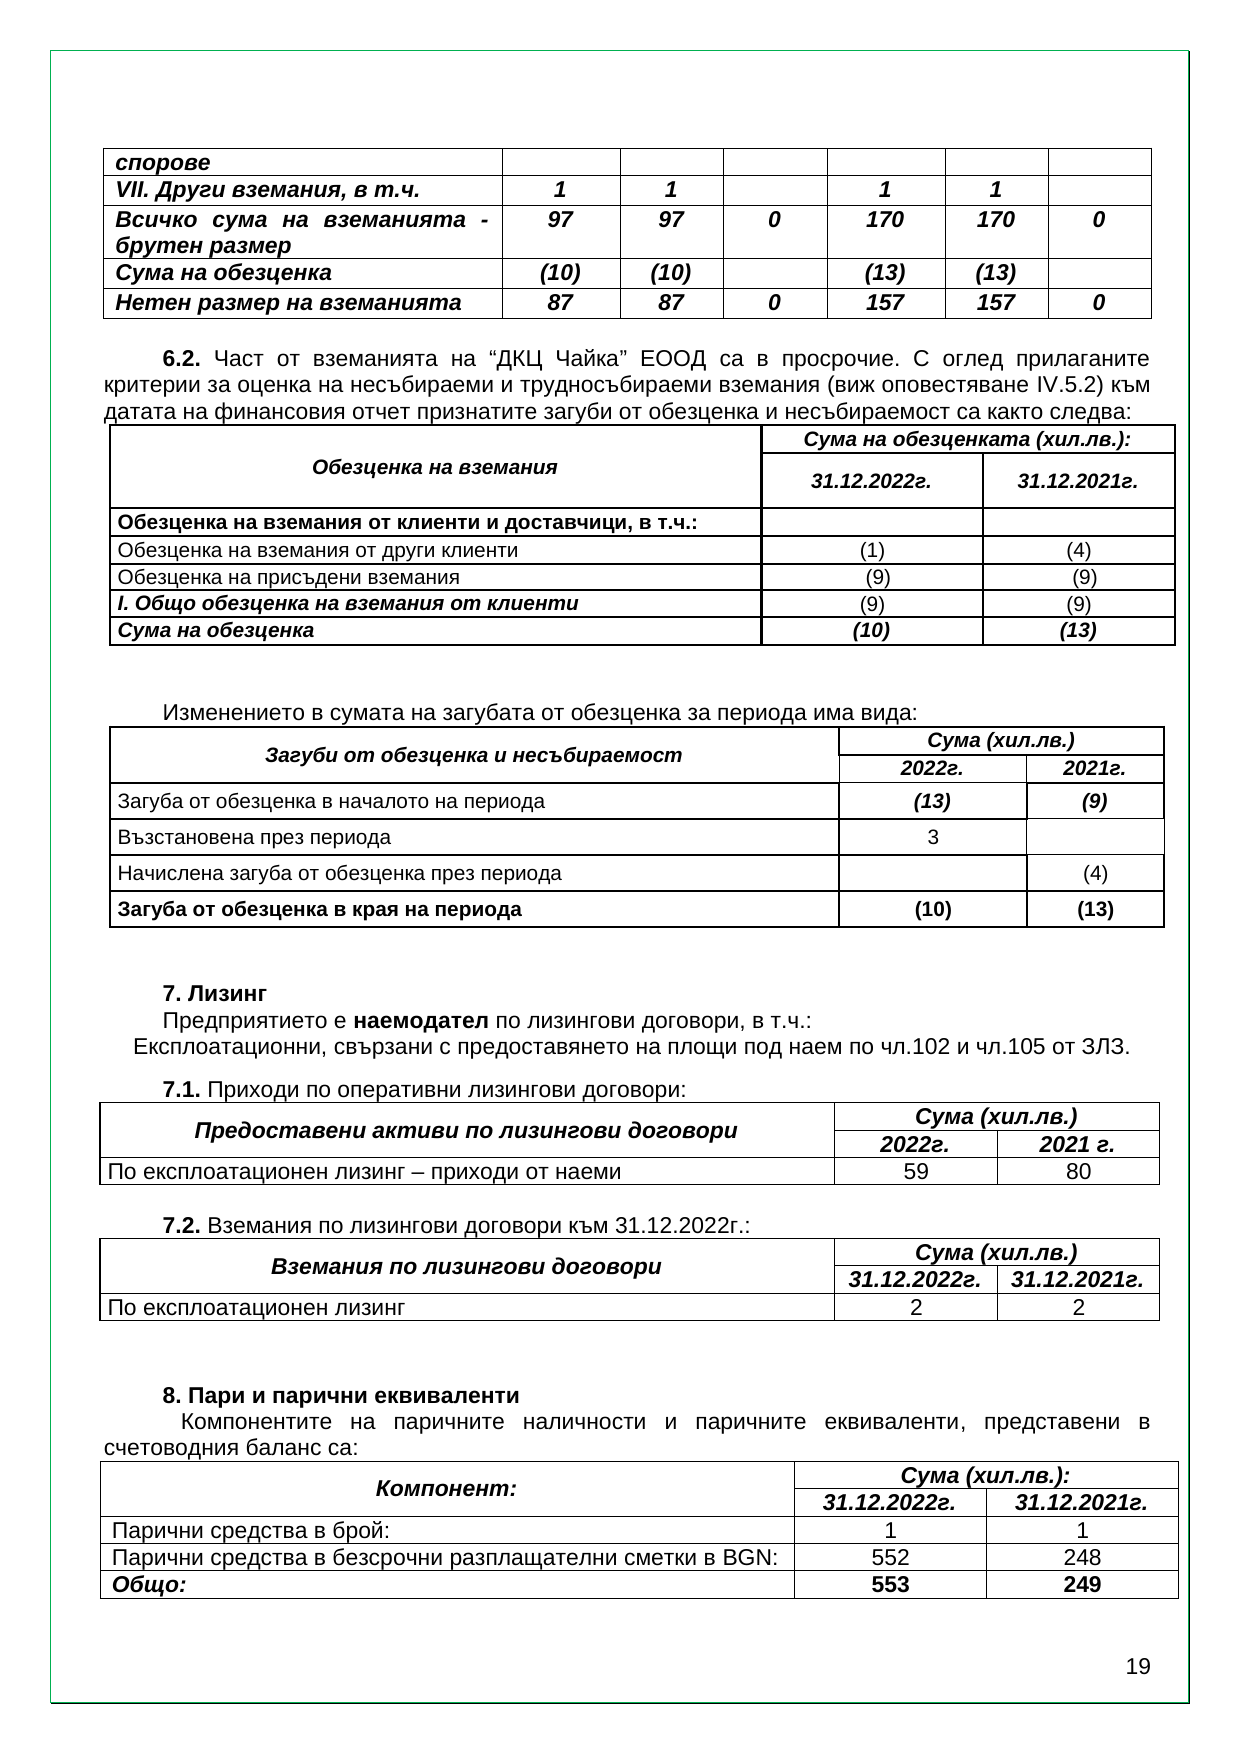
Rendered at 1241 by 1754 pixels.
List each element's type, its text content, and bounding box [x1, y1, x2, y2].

table_cell 87 [503, 289, 620, 318]
table_cell 2021г. [1027, 756, 1163, 782]
table_cell 157 [828, 289, 945, 318]
table_header Загуби от обезценка и несъбираемост [111, 728, 839, 782]
table_header Предоставени активи по лизингови договори [101, 1103, 834, 1157]
table_cell (4) [1028, 855, 1163, 889]
text 6.2. Част от вземанията на “ДКЦ Чайка” ЕООД са в просрочие. С оглед прилаганите критерии за оценка на несъбираеми и трудносъбираеми вземания (виж оповестяване IV.5.2) към датата на финансовия отчет признатите загуби от обезценка и несъбираемост са както следва: [103, 345, 1151, 424]
table_cell 87 [621, 289, 723, 318]
table_cell [984, 509, 1174, 535]
table_cell 1 [828, 176, 945, 204]
table_cell 553 [795, 1571, 986, 1598]
table_cell 249 [987, 1571, 1178, 1598]
table_cell [1049, 176, 1151, 204]
table_cell Загуба от обезценка в началото на периода [111, 784, 838, 818]
text 7.2. Вземания по лизингови договори към 31.12.2022г.: [103, 1212, 1151, 1238]
table_cell (9) [1028, 784, 1163, 818]
text Предприятието е наемодател по лизингови договори, в т.ч.: [103, 1007, 1151, 1033]
table_cell Сума на обезценка [104, 259, 502, 288]
table_cell По експлоатационен лизинг [101, 1294, 834, 1320]
table_cell 31.12.2022г. [795, 1489, 986, 1516]
table_cell 0 [724, 149, 827, 175]
table_cell 170 [828, 206, 945, 258]
table_cell (10) [621, 259, 723, 288]
text Компонентите на паричните наличности и паричните еквиваленти, представени в счетоводния баланс са: [103, 1408, 1151, 1461]
table_cell [724, 176, 827, 204]
table_cell Начислена загуба от обезценка през периода [111, 856, 838, 889]
table_cell 0 [724, 289, 827, 318]
table_cell 157 [946, 289, 1048, 318]
table_cell 9 [503, 149, 620, 175]
text 7.1. Приходи по оперативни лизингови договори: [103, 1076, 1151, 1102]
table_cell 2 [835, 1294, 997, 1320]
table_cell (9) [984, 591, 1174, 616]
table_cell (9) [984, 565, 1174, 589]
table_header Вземания по лизингови договори [101, 1239, 834, 1293]
table_cell (10) [840, 892, 1026, 926]
table_cell 31.12.2021г. [998, 1266, 1159, 1293]
table_cell 59 [835, 1158, 997, 1184]
table_cell [724, 259, 827, 288]
subtitle 8. Пари и парични еквиваленти [103, 1382, 1151, 1408]
table_cell 9 [946, 149, 1048, 175]
table_cell [840, 856, 1026, 889]
table_cell 1 [987, 1517, 1178, 1543]
table_cell (13) [946, 259, 1048, 288]
table_cell (4) [984, 537, 1174, 563]
table_cell По експлоатационен лизинг – приходи от наеми [101, 1158, 834, 1184]
table_header Сума (хил.лв.): [795, 1462, 1178, 1488]
table_cell Възстановена през периода [111, 820, 838, 854]
table_cell Общо: [101, 1571, 794, 1598]
table_cell 9 [621, 149, 723, 175]
table_cell 1 [795, 1517, 986, 1543]
text Експлоатационни, свързани с предоставянето на площи под наем по чл.102 и чл.105 от ЗЛЗ. [133, 1033, 1151, 1059]
table_cell 0 [724, 206, 827, 258]
table_cell VII. Други вземания, в т.ч. [104, 176, 502, 204]
table_cell 2 [998, 1294, 1159, 1320]
table_cell [763, 509, 982, 535]
table_cell (9) [763, 565, 982, 589]
table_cell 31.12.2022г. [835, 1266, 997, 1293]
table_cell 31.12.2021г. [984, 454, 1174, 507]
table_cell 2021 г. [998, 1131, 1159, 1157]
table_cell Парични средства в брой: [101, 1517, 794, 1543]
table_cell (9) [763, 591, 982, 616]
table_cell Обезценка на вземания от клиенти и доставчици, в т.ч.: [111, 509, 760, 535]
table_cell 80 [998, 1158, 1159, 1184]
table_header Сума (хил.лв.) [835, 1103, 1159, 1129]
table_header Сума (хил.лв.) [835, 1239, 1159, 1265]
table_cell 248 [987, 1544, 1178, 1570]
table_cell (10) [503, 259, 620, 288]
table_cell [104, 149, 502, 175]
table_cell Парични средства в безсрочни разплащателни сметки в BGN: [101, 1544, 794, 1570]
table_header Компонент: [101, 1462, 794, 1516]
table_cell (13) [828, 259, 945, 288]
table_cell (13) [840, 783, 1026, 818]
table_cell 1 [621, 176, 723, 204]
table_cell 0 [1049, 289, 1151, 318]
table_header Сума на обезценката (хил.лв.): [763, 426, 1174, 452]
table_cell 1 [503, 176, 620, 204]
table_cell 2022г. [835, 1131, 997, 1157]
table_cell Сума на обезценка [111, 618, 760, 644]
table_cell Обезценка на вземания от други клиенти [111, 537, 760, 563]
table_cell (10) [763, 618, 982, 644]
table_cell (13) [1028, 892, 1163, 926]
table_header Сума (хил.лв.) [840, 728, 1163, 754]
table_cell [1027, 819, 1164, 854]
table_cell 97 [621, 206, 723, 258]
text 7. Лизинг [103, 980, 1151, 1007]
table_header Обезценка на вземания [111, 426, 760, 507]
table_cell 170 [946, 206, 1048, 258]
table_cell (13) [984, 618, 1174, 644]
table_cell [1049, 259, 1151, 288]
table_cell 97 [503, 206, 620, 258]
table_cell 0 [1049, 206, 1151, 258]
table_cell 0 [1049, 149, 1151, 175]
table_cell Всичко сума на вземанията - брутен размер [104, 206, 502, 258]
text Изменението в сумата на загубата от обезценка за периода има вида: [103, 699, 1151, 726]
table_cell Загуба от обезценка в края на периода [111, 892, 838, 926]
table_cell Обезценка на присъдени вземания [111, 565, 760, 589]
table_cell (1) [763, 537, 982, 563]
table_cell 2022г. [840, 756, 1026, 782]
table_cell I. Общо обезценка на вземания от клиенти [111, 591, 760, 616]
table_cell 552 [795, 1544, 986, 1570]
table_cell 31.12.2021г. [987, 1489, 1178, 1516]
table_cell 31.12.2022г. [763, 454, 982, 507]
table_cell 9 [828, 149, 945, 175]
table_cell Нетен размер на вземанията [104, 289, 502, 318]
table_cell 1 [946, 176, 1048, 204]
table_cell 3 [840, 820, 1026, 854]
